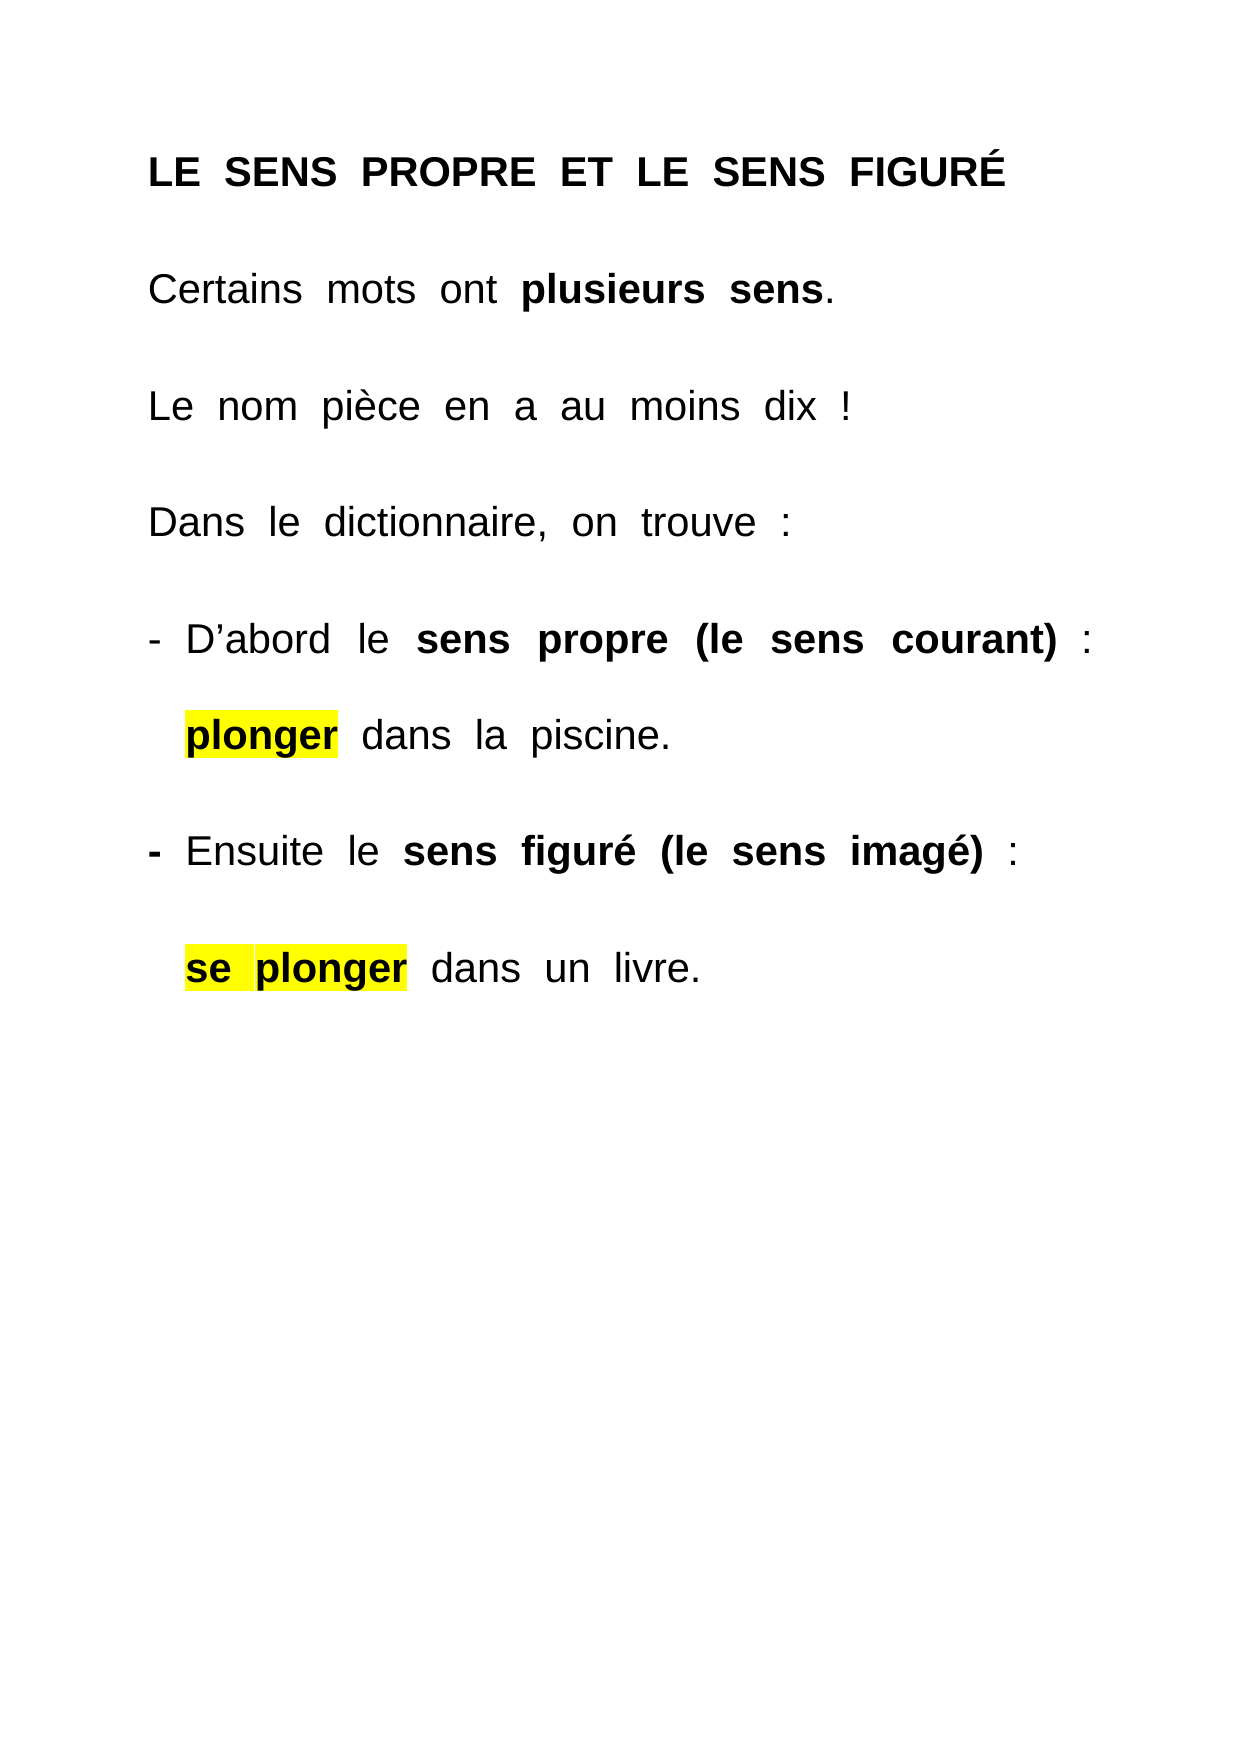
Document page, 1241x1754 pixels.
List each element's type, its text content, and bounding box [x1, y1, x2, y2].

text Le nom pièce en a au moins dix ! [148, 381, 1093, 429]
text se plonger dans un livre. [148, 943, 1093, 991]
text Dans le dictionnaire, on trouve : [148, 498, 1093, 546]
list D’abord le sens propre (le sens courant) : plonger dans la piscine. [148, 614, 1093, 758]
list Ensuite le sens figuré (le sens imagé) : [148, 827, 1093, 875]
text Certains mots ont plusieurs sens. [148, 264, 1093, 312]
text LE SENS PROPRE ET LE SENS FIGURÉ [148, 148, 1093, 196]
